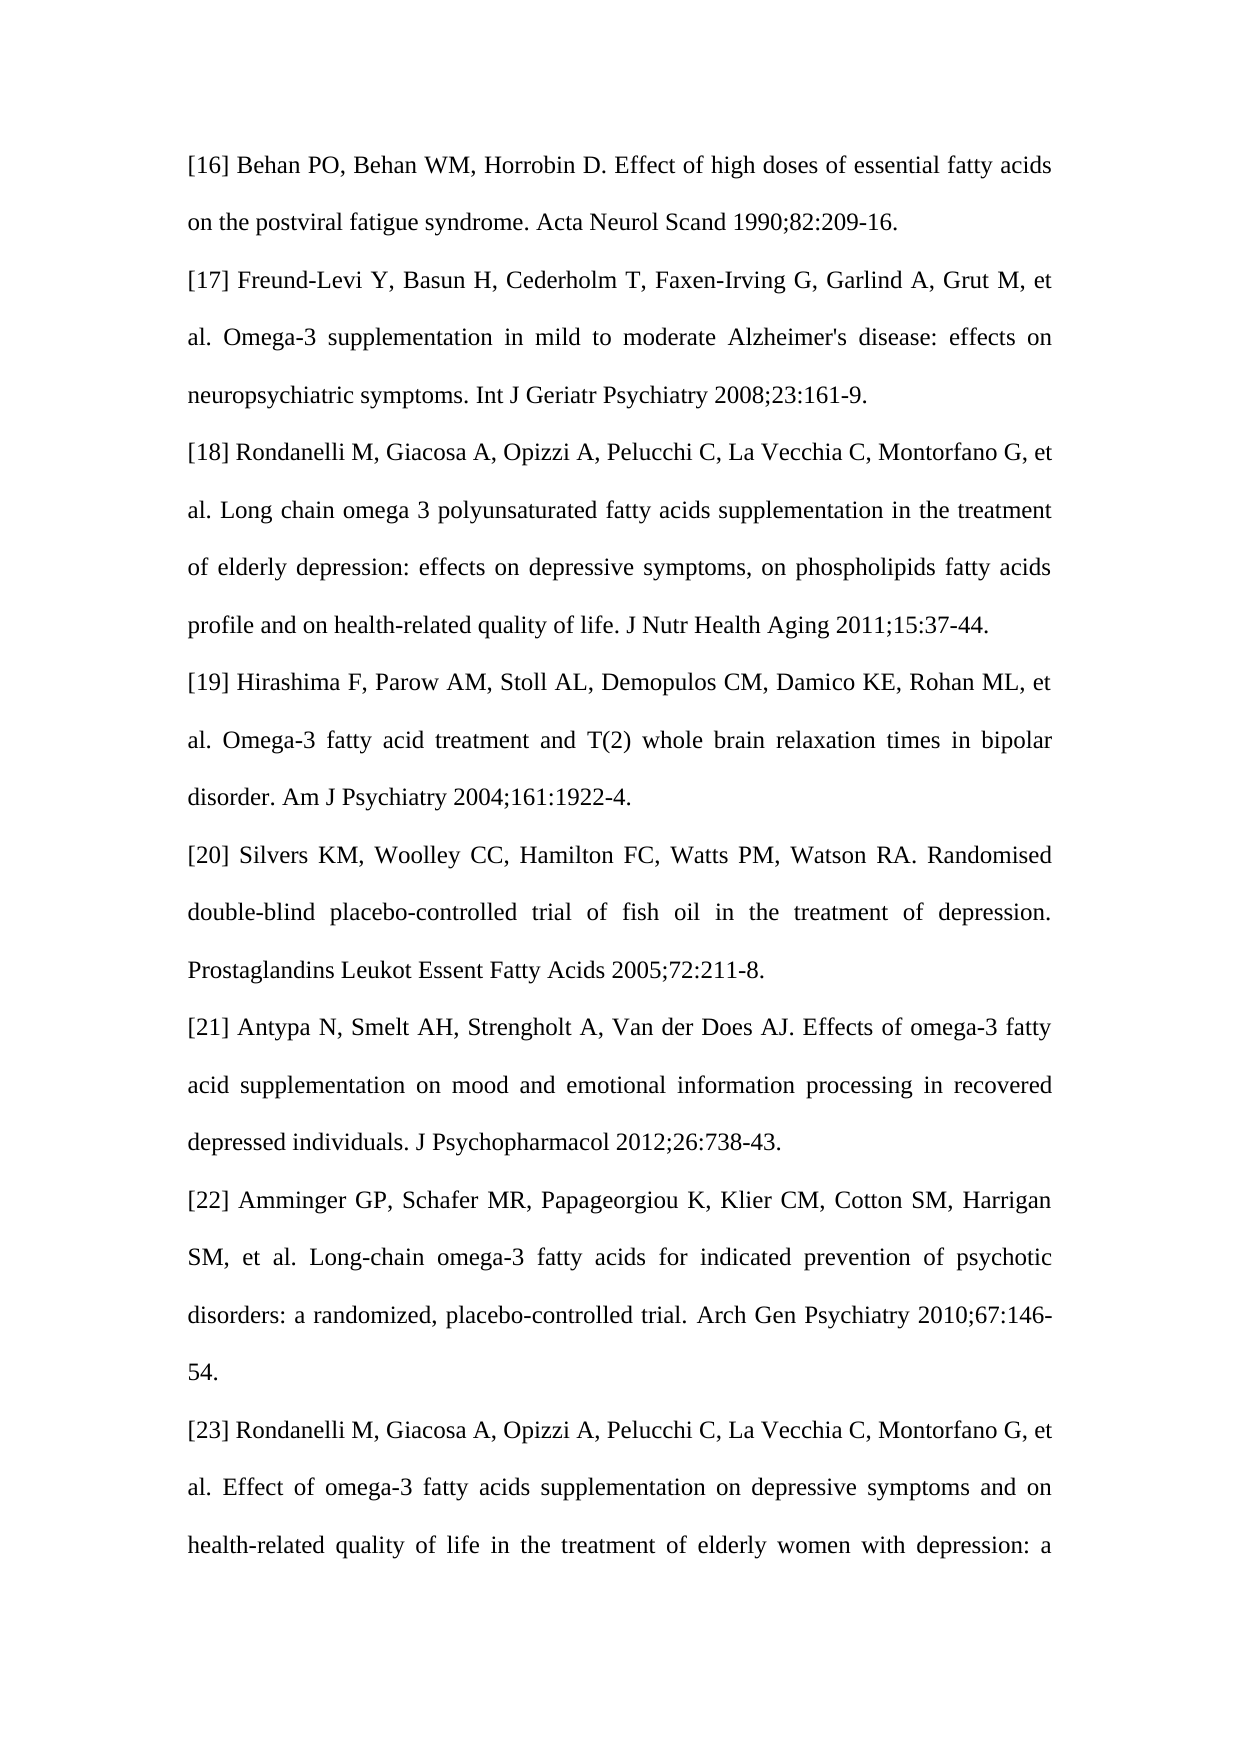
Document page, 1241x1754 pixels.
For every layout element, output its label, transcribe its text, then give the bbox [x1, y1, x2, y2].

text [22] Amminger GP, Schafer MR, Papageorgiou K, Klier CM, Cotton SM, Harrigan SM, et al. Long-chain omega-3 fatty acids for indicated prevention of psychotic disorders: a randomized, placebo-controlled trial. Arch Gen Psychiatry 2010;67:146-54. [187, 1185, 1053, 1386]
text [21] Antypa N, Smelt AH, Strengholt A, Van der Does AJ. Effects of omega-3 fatty acid supplementation on mood and emotional information processing in recovered depressed individuals. J Psychopharmacol 2012;26:738-43. [187, 1012, 1053, 1156]
text [17] Freund-Levi Y, Basun H, Cederholm T, Faxen-Irving G, Garlind A, Grut M, et al. Omega-3 supplementation in mild to moderate Alzheimer's disease: effects on neuropsychiatric symptoms. Int J Geriatr Psychiatry 2008;23:161-9. [187, 265, 1053, 409]
text [16] Behan PO, Behan WM, Horrobin D. Effect of high doses of essential fatty acids on the postviral fatigue syndrome. Acta Neurol Scand 1990;82:209-16. [187, 150, 1053, 236]
text [19] Hirashima F, Parow AM, Stoll AL, Demopulos CM, Damico KE, Rohan ML, et al. Omega-3 fatty acid treatment and T(2) whole brain relaxation times in bipolar disorder. Am J Psychiatry 2004;161:1922-4. [187, 667, 1053, 811]
text [20] Silvers KM, Woolley CC, Hamilton FC, Watts PM, Watson RA. Randomised double-blind placebo-controlled trial of fish oil in the treatment of depression. Prostaglandins Leukot Essent Fatty Acids 2005;72:211-8. [187, 840, 1053, 984]
text [18] Rondanelli M, Giacosa A, Opizzi A, Pelucchi C, La Vecchia C, Montorfano G, et al. Long chain omega 3 polyunsaturated fatty acids supplementation in the treatment of elderly depression: effects on depressive symptoms, on phospholipids fatty acids profile and on health-related quality of life. J Nutr Health Aging 2011;15:37-44. [187, 437, 1053, 639]
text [187, 1415, 1053, 1559]
